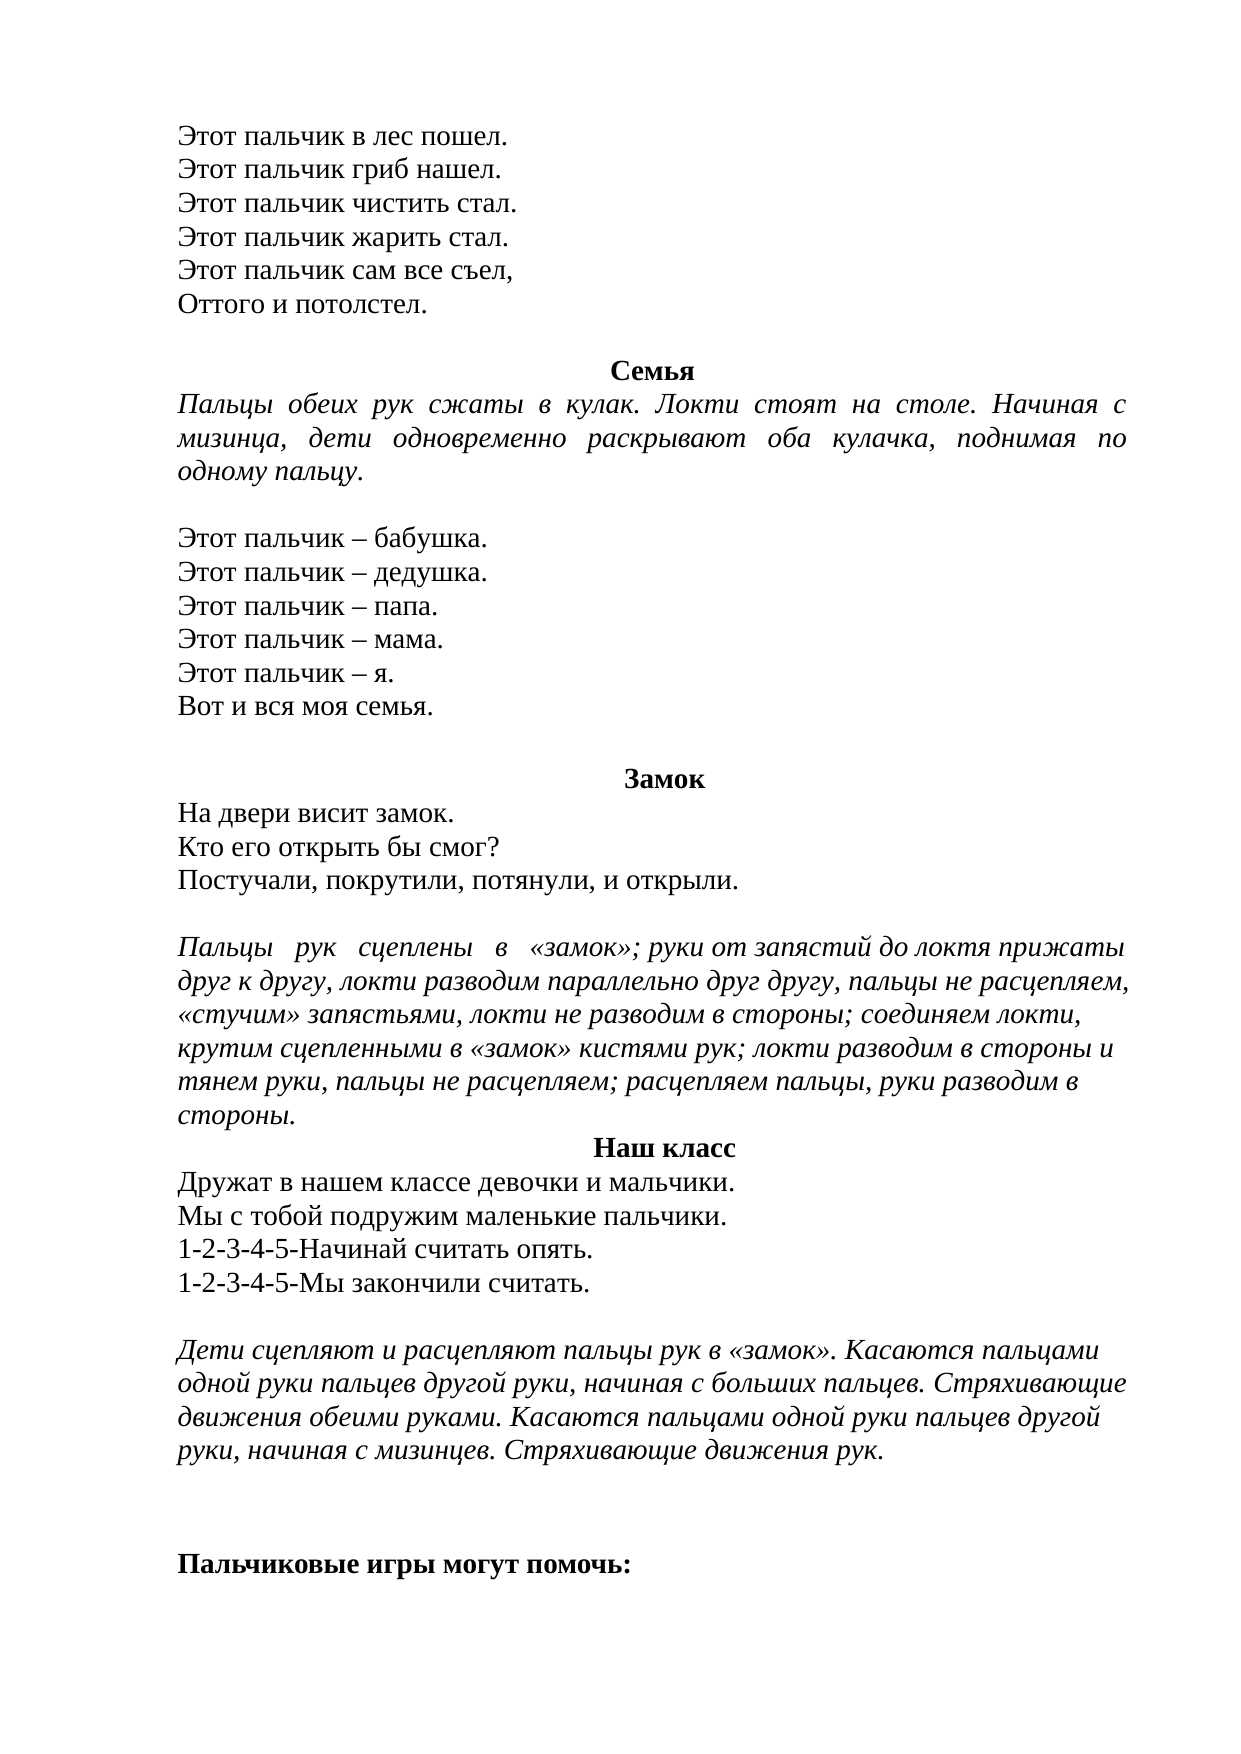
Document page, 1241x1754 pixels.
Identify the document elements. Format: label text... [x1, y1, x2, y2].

text Этот пальчик – я. [177, 655, 1127, 688]
text Этот пальчик сам все съел, [177, 252, 1127, 286]
text Вот и вся моя семья. [177, 688, 1127, 722]
text 1-2-3-4-5-Начинай считать опять. [177, 1231, 1152, 1265]
text Пальчиковые игры могут помочь: [177, 1552, 1152, 1579]
text Оттого и потолстел. [177, 286, 1127, 319]
text Наш класс [177, 1131, 1152, 1164]
text Этот пальчик чистить стал. [177, 185, 1127, 219]
text Семья [177, 353, 1127, 386]
text Дружат в нашем классе девочки и мальчики. [177, 1164, 1152, 1198]
text Этот пальчик – мама. [177, 621, 1127, 655]
text Этот пальчик – папа. [177, 588, 1127, 621]
text Мы с тобой подружим маленькие пальчики. [177, 1198, 1152, 1231]
text 1-2-3-4-5-Мы закончили считать. [177, 1265, 1152, 1298]
text Этот пальчик – дедушка. [177, 554, 1127, 588]
text Пальцы обеих рук сжаты в кулак. Локти стоят на столе. Начиная с мизинца, дети одновременно раскрывают оба кулачка, поднимая по одному пальцу. [177, 386, 1127, 487]
text Постучали, покрутили, потянули, и открыли. [177, 862, 1152, 896]
text Этот пальчик в лес пошел. [177, 118, 1127, 152]
text Кто его открыть бы смог? [177, 829, 1152, 862]
text Этот пальчик гриб нашел. [177, 152, 1127, 185]
text Этот пальчик жарить стал. [177, 219, 1127, 252]
text Этот пальчик – бабушка. [177, 521, 1127, 554]
text Замок [177, 762, 1152, 795]
text Пальцы рук сцеплены в «замок»; руки от запястий до локтя прижаты друг к другу, локти разводим параллельно друг другу, пальцы не расцепляем, «стучим» запястьями, локти не разводим в стороны; соединяем локти, крутим сцепленными в «замок» кистями рук; локти разводим в стороны и тянем руки, пальцы не расцепляем; расцепляем пальцы, руки разводим в стороны. [177, 929, 1152, 1131]
text Дети сцепляют и расцепляют пальцы рук в «замок». Касаются пальцами одной руки пальцев другой руки, начиная с больших пальцев. Стряхивающие движения обеими руками. Касаются пальцами одной руки пальцев другой руки, начиная с мизинцев. Стряхивающие движения рук. [177, 1332, 1152, 1466]
text На двери висит замок. [177, 795, 1152, 829]
